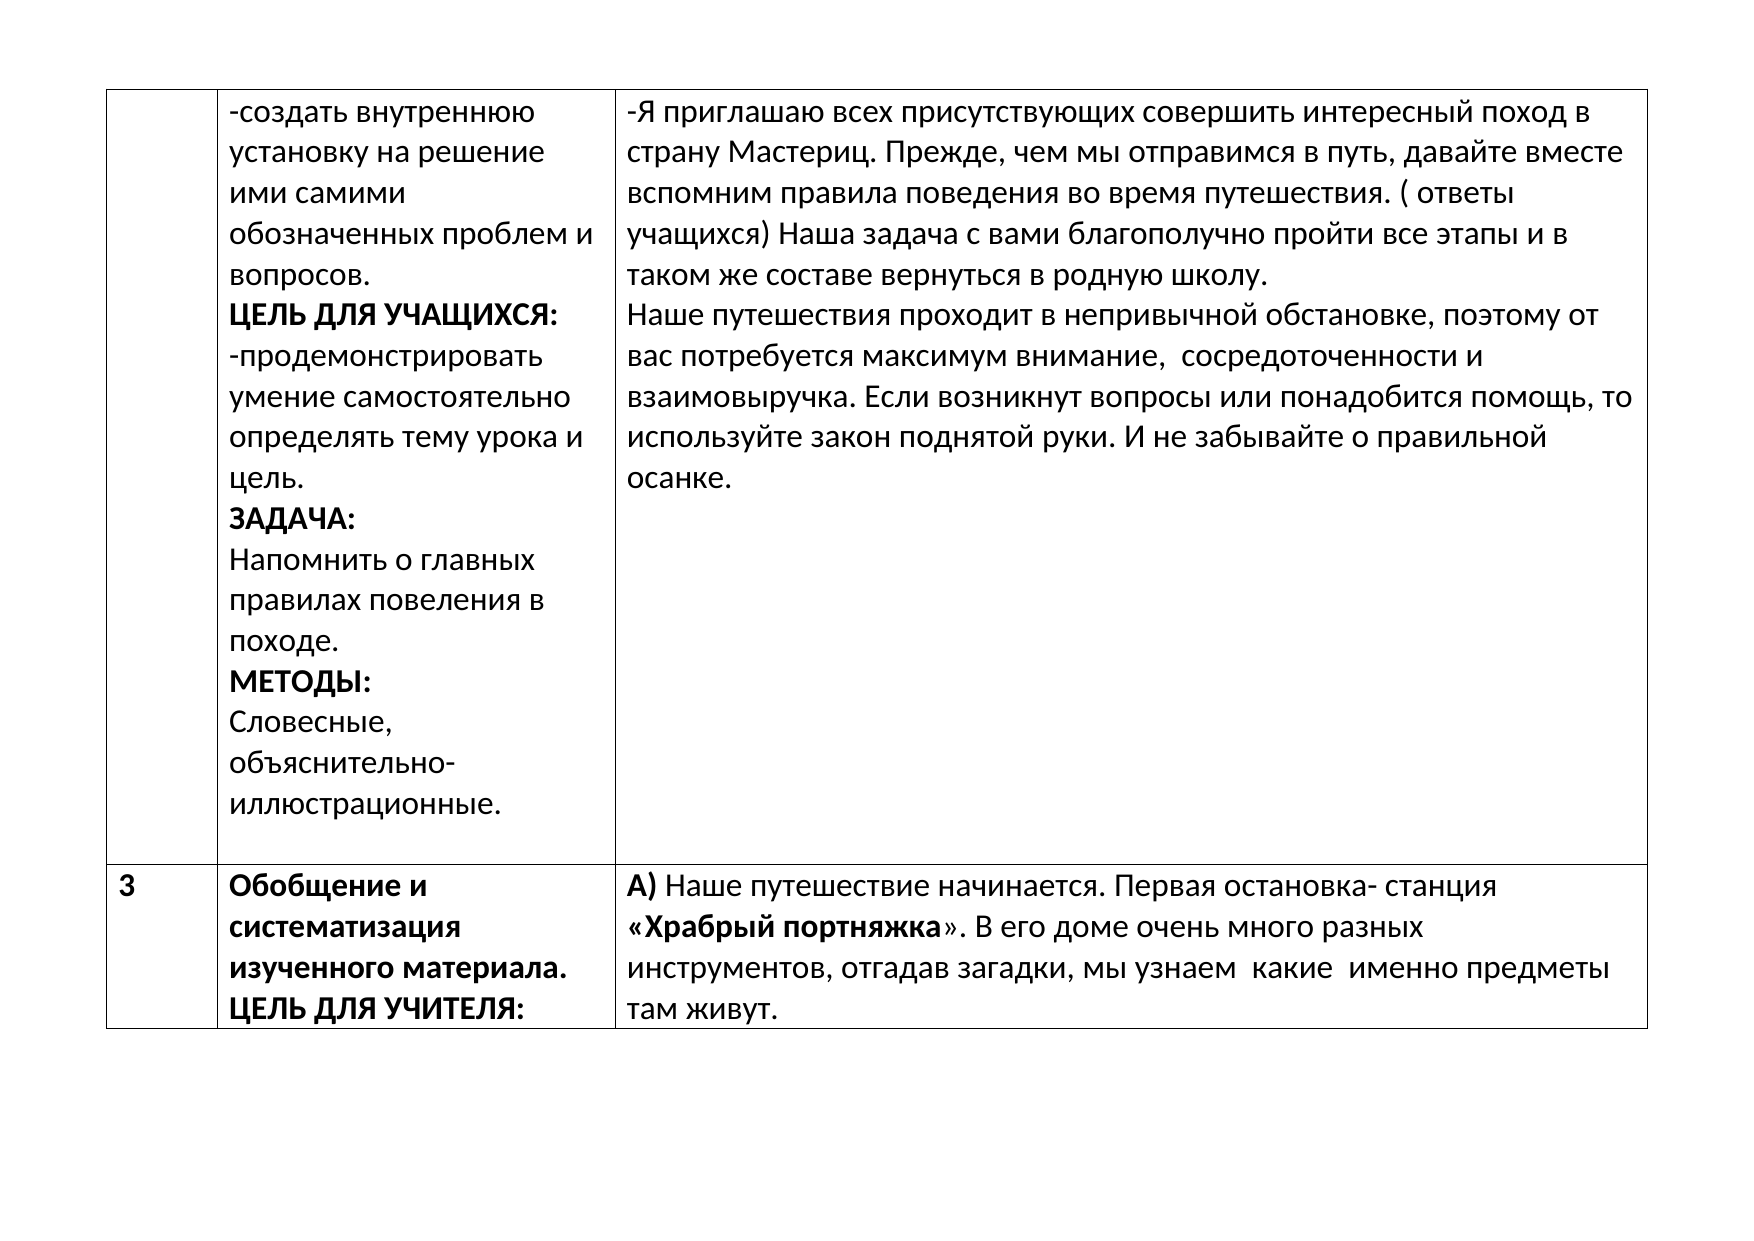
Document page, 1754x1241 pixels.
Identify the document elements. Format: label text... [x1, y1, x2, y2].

table_cell 2 [107, 90, 217, 863]
table_cell 3 [107, 865, 217, 1027]
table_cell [218, 90, 615, 863]
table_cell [218, 865, 615, 1027]
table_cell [616, 90, 1647, 863]
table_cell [616, 865, 1647, 1027]
